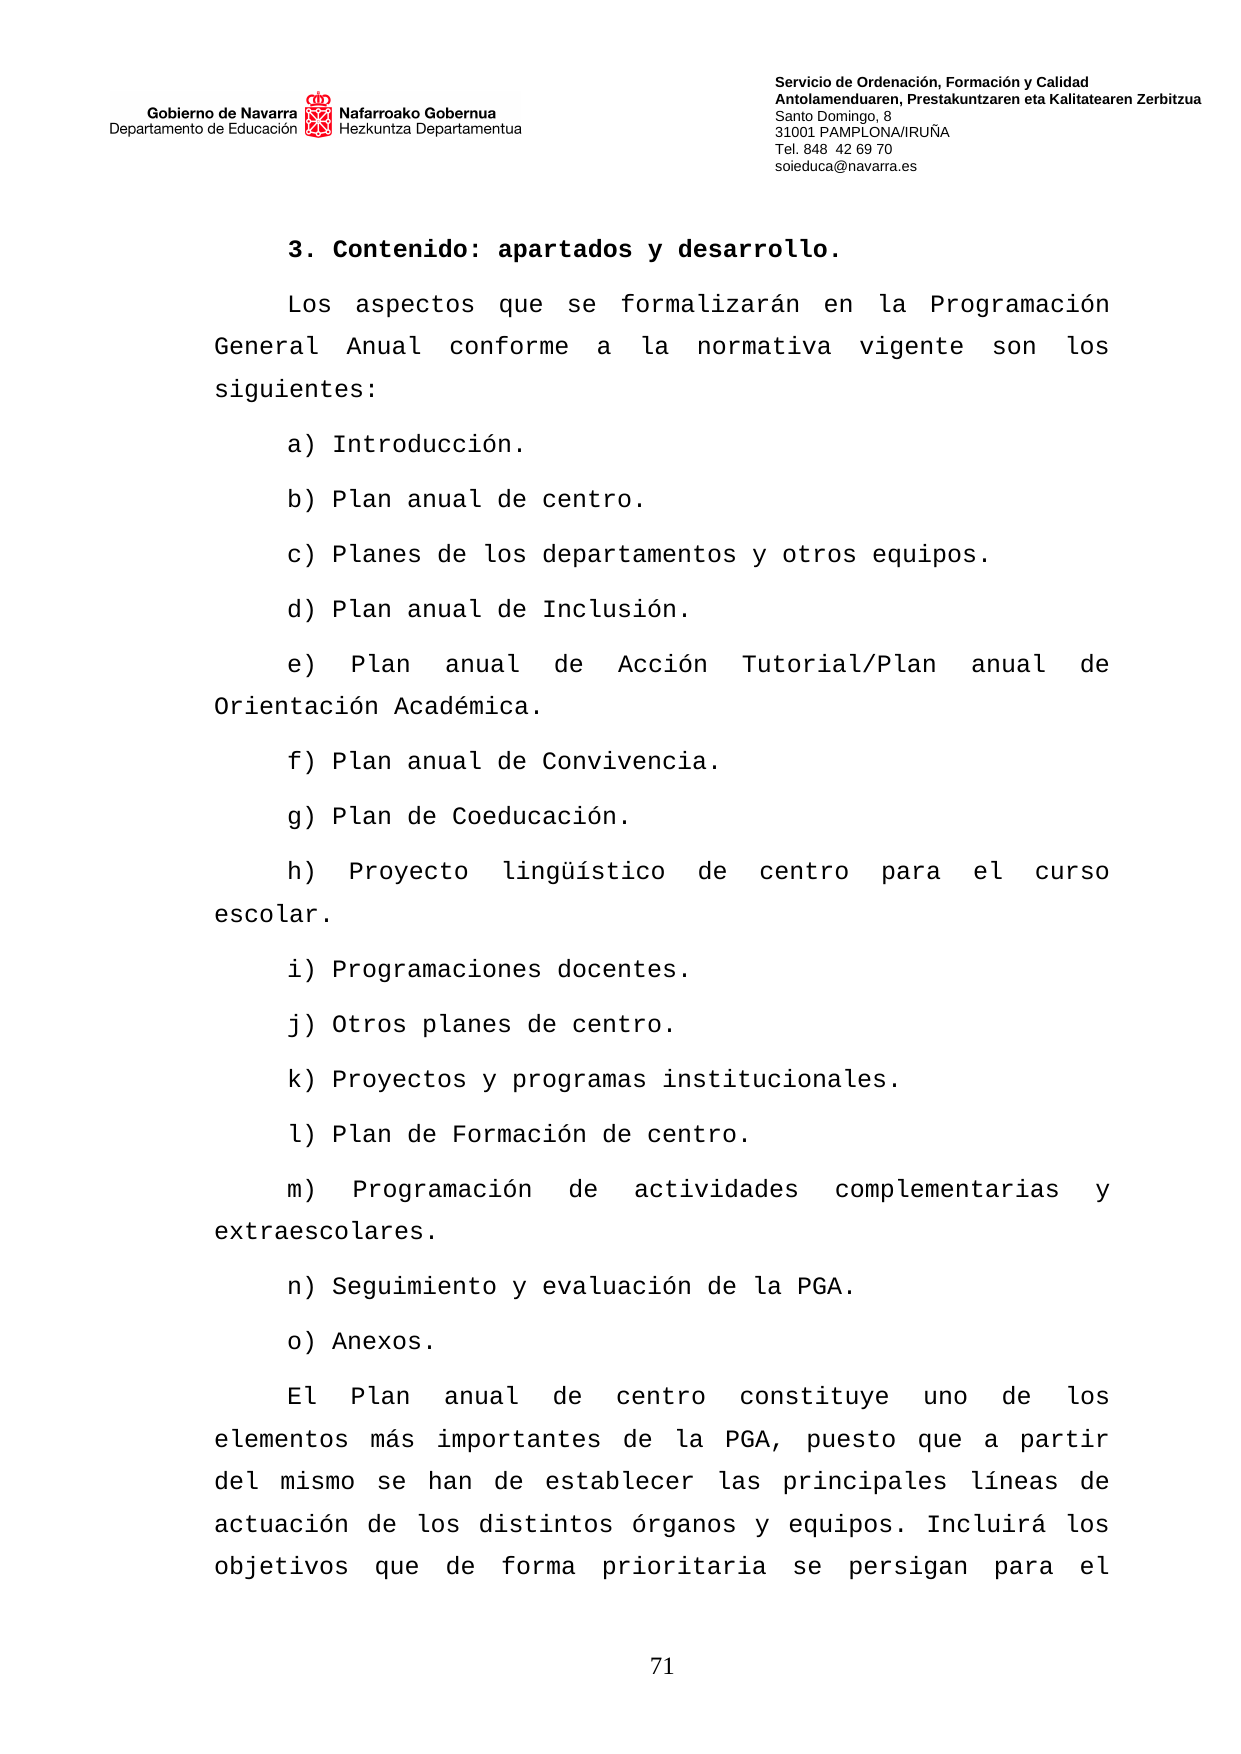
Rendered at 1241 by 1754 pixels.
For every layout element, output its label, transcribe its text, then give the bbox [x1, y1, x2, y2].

text n) Seguimiento y evaluación de la PGA. [214, 1274, 1110, 1302]
text j) Otros planes de centro. [214, 1011, 1110, 1039]
text c) Planes de los departamentos y otros equipos. [214, 541, 1110, 569]
text a) Introducción. [214, 431, 1110, 459]
text d) Plan anual de Inclusión. [214, 596, 1110, 624]
text 3. Contenido: apartados y desarrollo. [214, 236, 1110, 264]
picture [109, 91, 522, 138]
text g) Plan de Coeducación. [214, 804, 1110, 832]
text l) Plan de Formación de centro. [214, 1121, 1110, 1149]
text o) Anexos. [214, 1329, 1110, 1357]
text h) Proyecto lingüístico de centro para el curso escolar. [214, 859, 1110, 929]
text e) Plan anual de Acción Tutorial/Plan anual de Orientación Académica. [214, 651, 1110, 722]
text Los aspectos que se formalizarán en la Programación General Anual conforme a la normativa vigente son los siguientes: [214, 291, 1110, 404]
text m) Programación de actividades complementarias y extraescolares. [214, 1176, 1110, 1247]
text b) Plan anual de centro. [214, 486, 1110, 514]
text k) Proyectos y programas institucionales. [214, 1066, 1110, 1094]
text f) Plan anual de Convivencia. [214, 749, 1110, 777]
text i) Programaciones docentes. [214, 956, 1110, 984]
